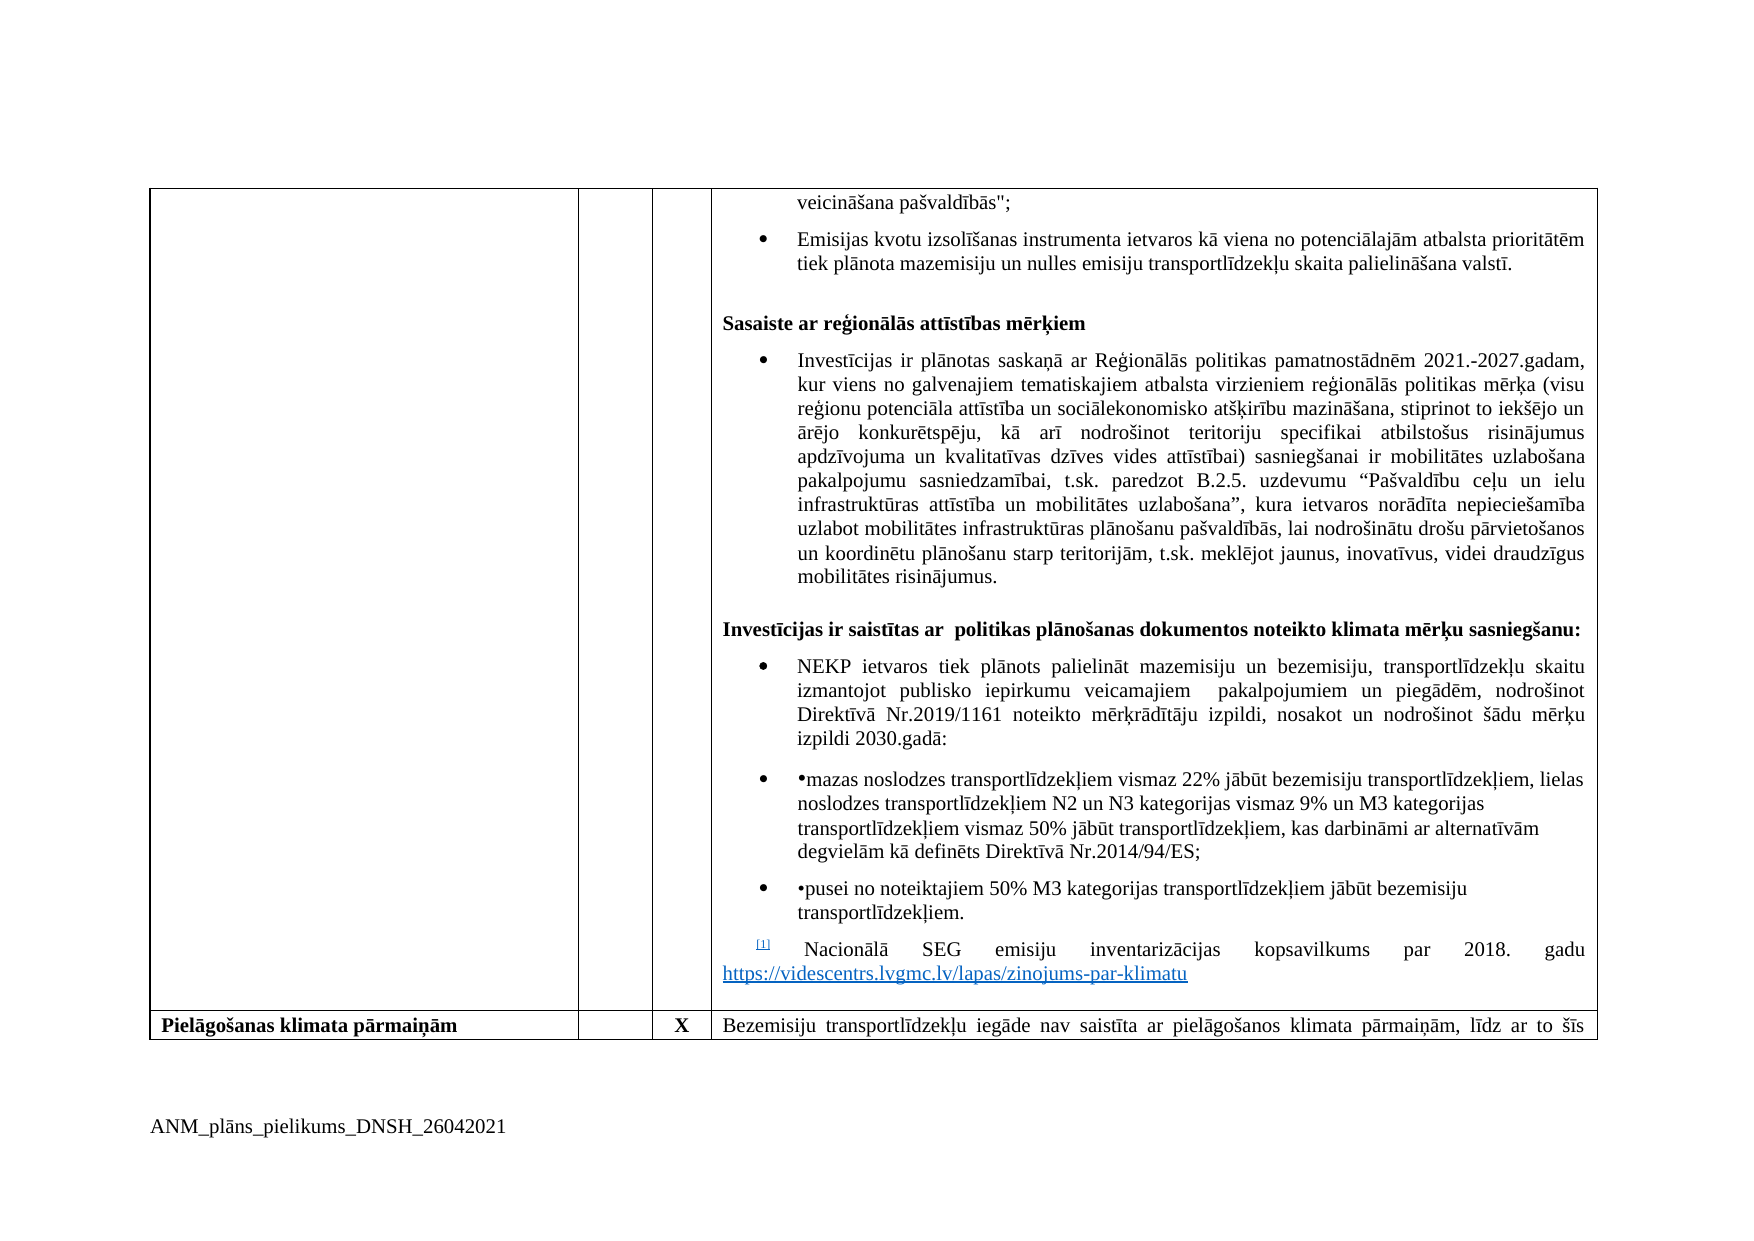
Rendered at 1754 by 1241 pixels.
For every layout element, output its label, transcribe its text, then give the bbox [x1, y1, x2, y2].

table_cell X [653, 1011, 711, 1039]
table_cell [579, 189, 652, 1010]
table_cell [712, 1011, 1597, 1039]
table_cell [712, 189, 1597, 1010]
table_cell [151, 189, 578, 1010]
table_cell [151, 1011, 578, 1039]
table_cell [579, 1011, 652, 1039]
table_cell X [653, 189, 711, 1010]
